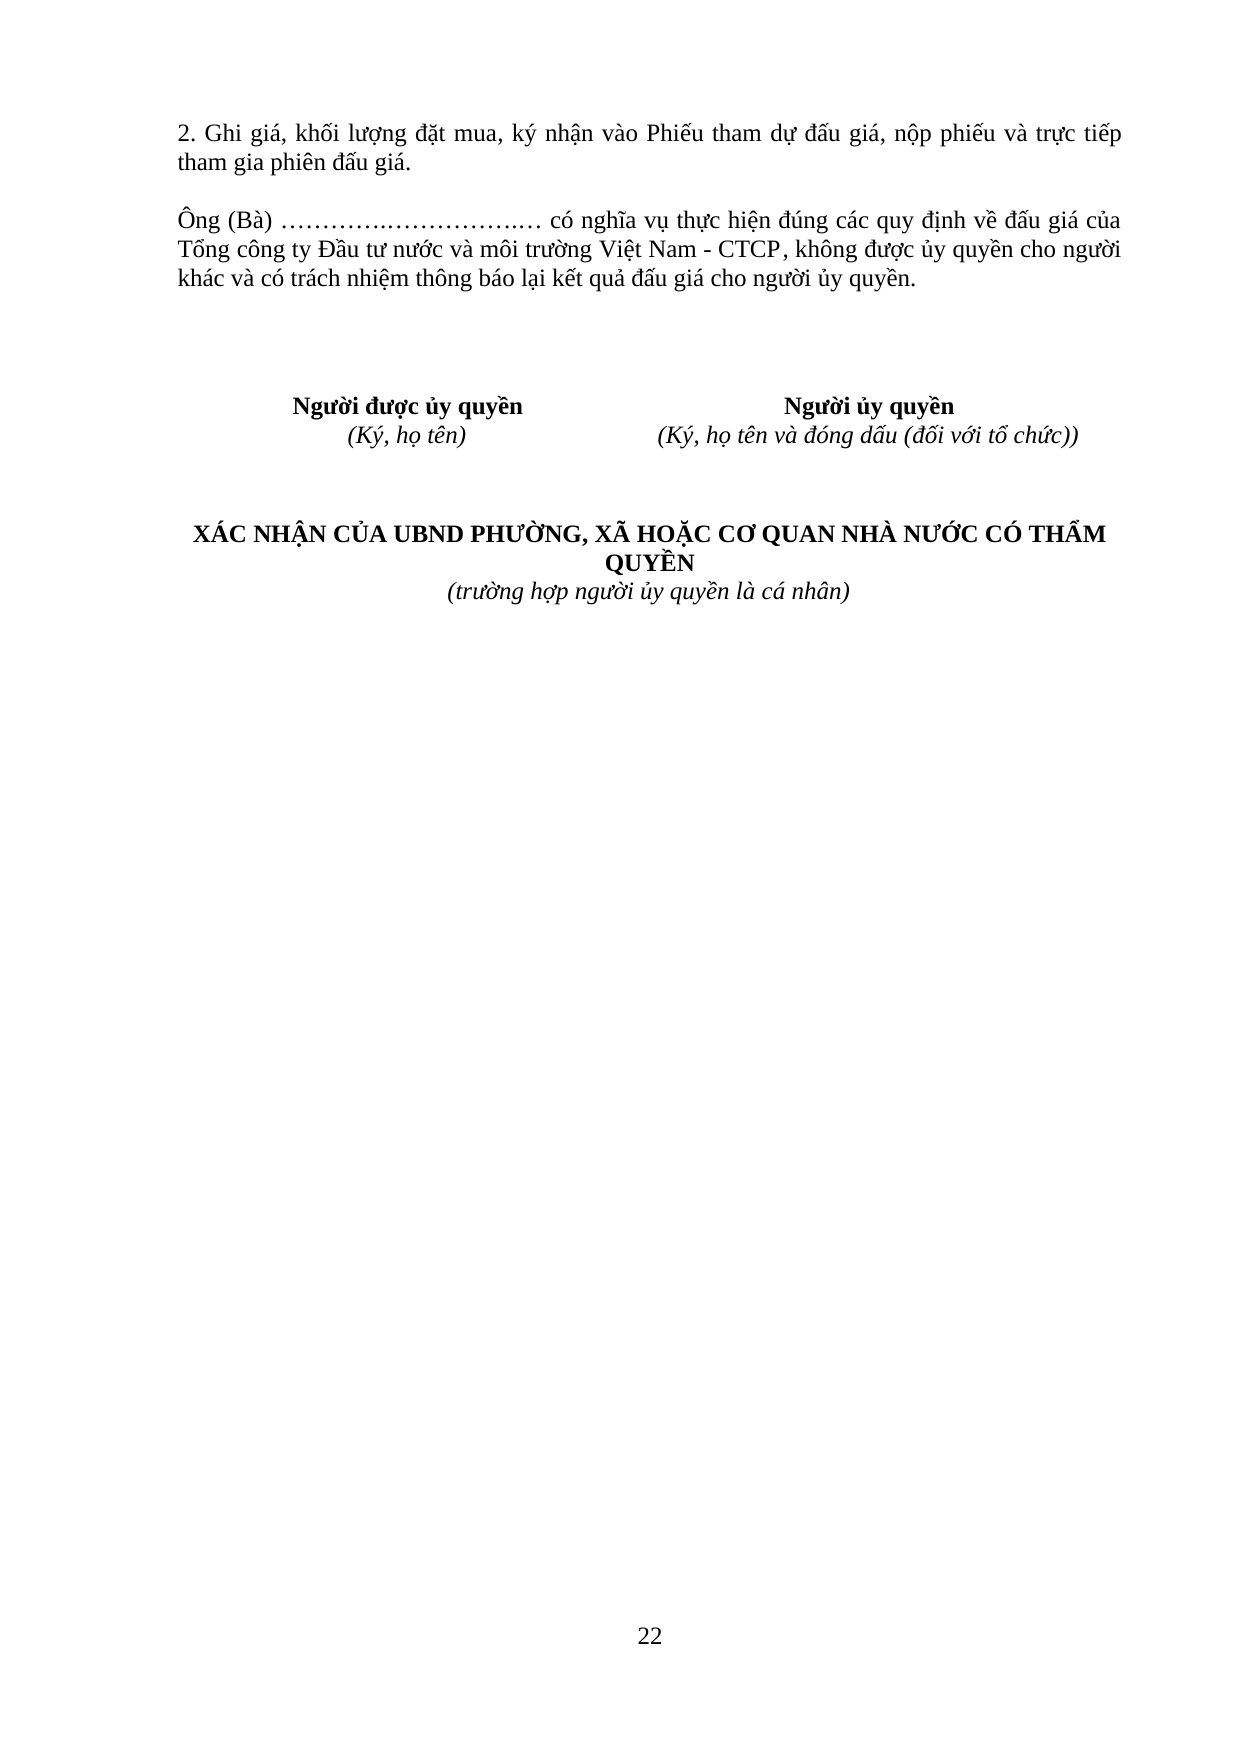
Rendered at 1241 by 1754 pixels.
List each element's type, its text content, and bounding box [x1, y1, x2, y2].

table_header Người ủy quyền (Ký, họ tên và đóng dấu (đối với tổ chức)) [639, 379, 1100, 448]
text 2. Ghi giá, khối lượng đặt mua, ký nhận vào Phiếu tham dự đấu giá, nộp phiếu và trực tiếp tham gia phiên đấu giá. [177, 118, 1122, 176]
text XÁC NHẬN CỦA UBND PHƯỜNG, XÃ HOẶC CƠ QUAN NHÀ NƯỚC CÓ THẨM QUYỀN (trường hợp người ủy quyền là cá nhân) [177, 519, 1122, 605]
text Ông (Bà) ………….…………….… có nghĩa vụ thực hiện đúng các quy định về đấu giá của Tổng công ty Đầu tư nước và môi trường Việt Nam - CTCP, không được ủy quyền cho người khác và có trách nhiệm thông báo lại kết quả đấu giá cho người ủy quyền. [177, 205, 1122, 291]
table_header Người được ủy quyền (Ký, họ tên) [177, 379, 638, 448]
